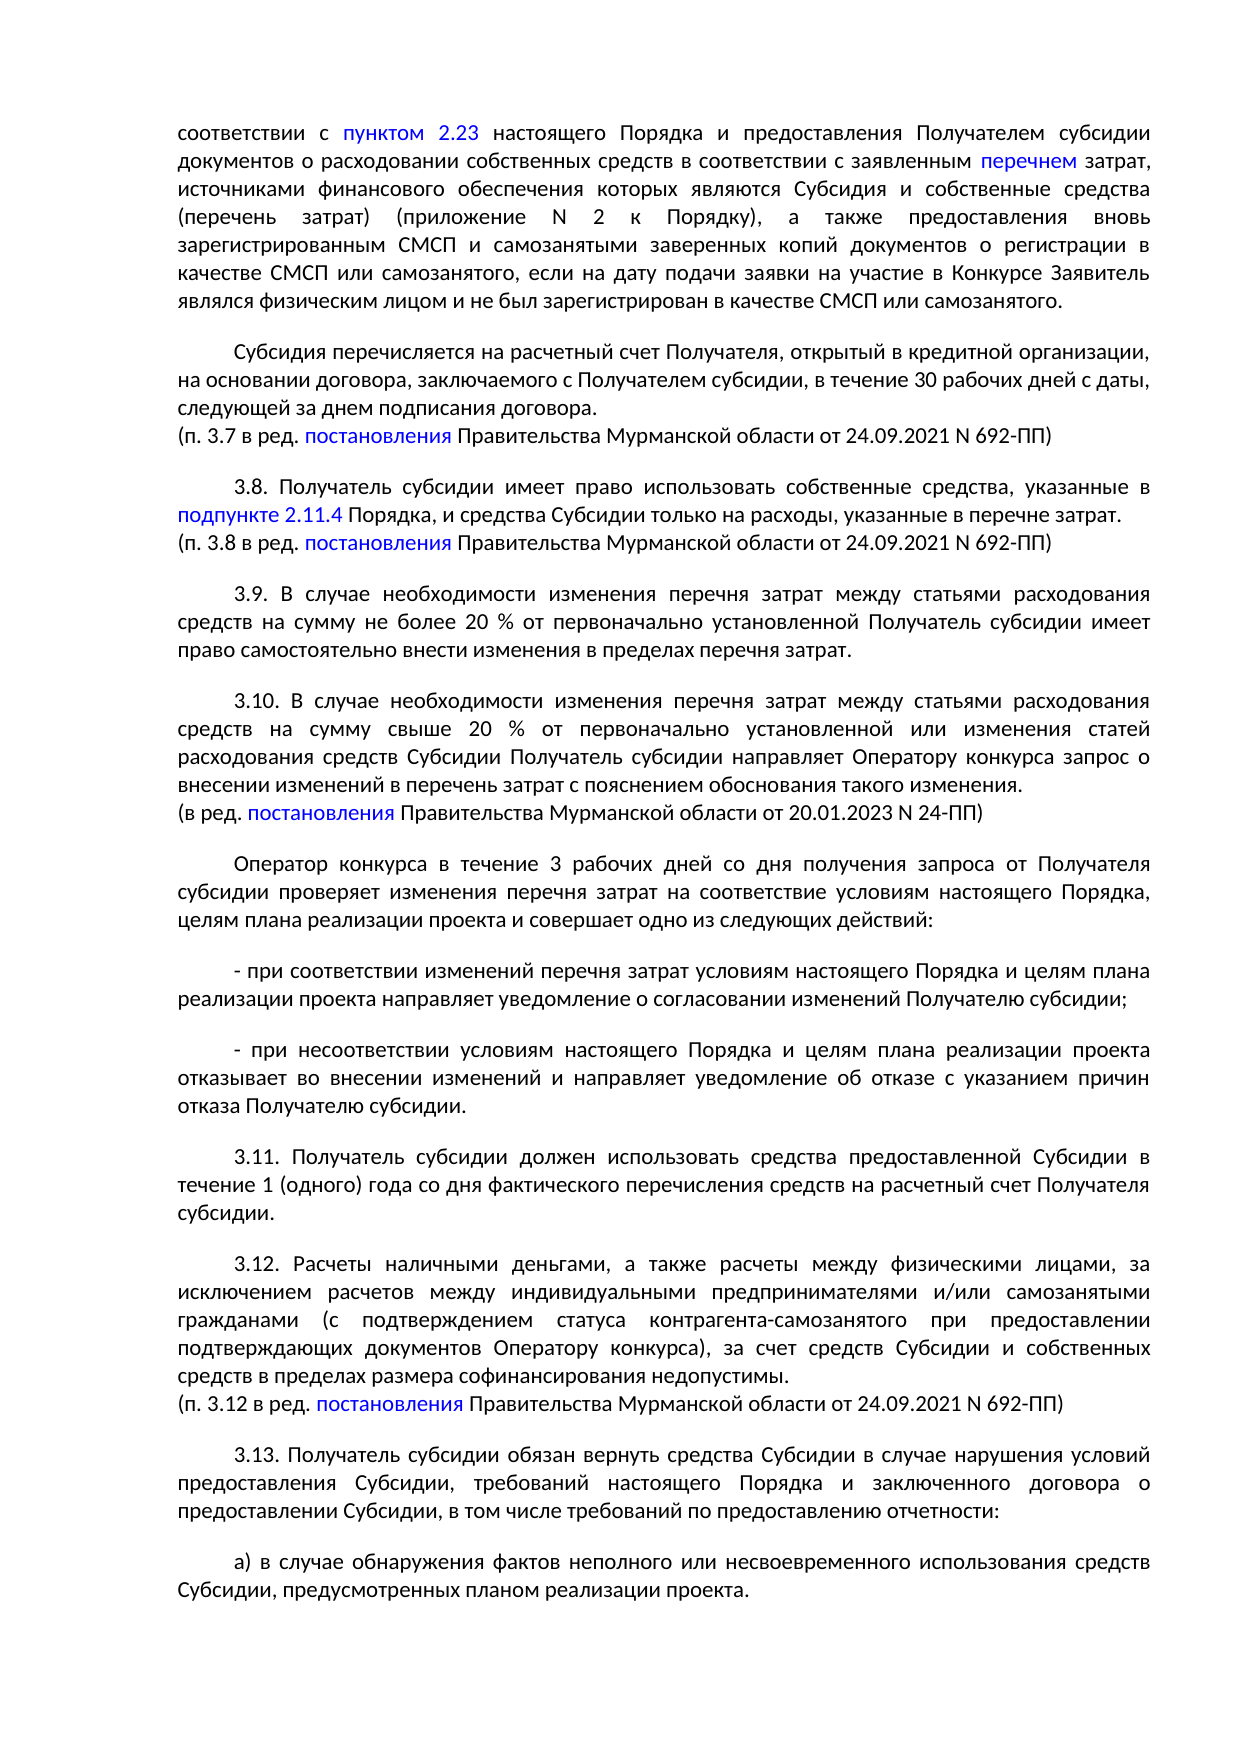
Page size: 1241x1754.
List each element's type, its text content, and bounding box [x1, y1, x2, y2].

text 3.13. Получатель субсидии обязан вернуть средства Субсидии в случае нарушения условий предоставления Субсидии, требований настоящего Порядка и заключенного договора о предоставлении Субсидии, в том числе требований по предоставлению отчетности: [177, 1440, 1152, 1524]
text (в ред. постановления Правительства Мурманской области от 20.01.2023 N 24-ПП) [177, 798, 1152, 826]
text Субсидия перечисляется на расчетный счет Получателя, открытый в кредитной организации, на основании договора, заключаемого с Получателем субсидии, в течение 30 рабочих дней с даты, следующей за днем подписания договора. [177, 337, 1152, 421]
text (п. 3.12 в ред. постановления Правительства Мурманской области от 24.09.2021 N 692-ПП) [177, 1389, 1152, 1417]
text 3.12. Расчеты наличными деньгами, а также расчеты между физическими лицами, за исключением расчетов между индивидуальными предпринимателями и/или самозанятыми гражданами (с подтверждением статуса контрагента-самозанятого при предоставлении подтверждающих документов Оператору конкурса), за счет средств Субсидии и собственных средств в пределах размера софинансирования недопустимы. [177, 1249, 1152, 1389]
text - при несоответствии условиям настоящего Порядка и целям плана реализации проекта отказывает во внесении изменений и направляет уведомление об отказе с указанием причин отказа Получателю субсидии. [177, 1035, 1152, 1119]
text (п. 3.8 в ред. постановления Правительства Мурманской области от 24.09.2021 N 692-ПП) [177, 528, 1152, 556]
text Оператор конкурса в течение 3 рабочих дней со дня получения запроса от Получателя субсидии проверяет изменения перечня затрат на соответствие условиям настоящего Порядка, целям плана реализации проекта и совершает одно из следующих действий: [177, 849, 1152, 933]
text - при соответствии изменений перечня затрат условиям настоящего Порядка и целям плана реализации проекта направляет уведомление о согласовании изменений Получателю субсидии; [177, 956, 1152, 1012]
text 3.9. В случае необходимости изменения перечня затрат между статьями расходования средств на сумму не более 20 % от первоначально установленной Получатель субсидии имеет право самостоятельно внести изменения в пределах перечня затрат. [177, 579, 1152, 663]
text 3.8. Получатель субсидии имеет право использовать собственные средства, указанные в подпункте 2.11.4 Порядка, и средства Субсидии только на расходы, указанные в перечне затрат. [177, 472, 1152, 528]
text (п. 3.7 в ред. постановления Правительства Мурманской области от 24.09.2021 N 692-ПП) [177, 421, 1152, 449]
text 3.10. В случае необходимости изменения перечня затрат между статьями расходования средств на сумму свыше 20 % от первоначально установленной или изменения статей расходования средств Субсидии Получатель субсидии направляет Оператору конкурса запрос о внесении изменений в перечень затрат с пояснением обоснования такого изменения. [177, 686, 1152, 798]
text 3.11. Получатель субсидии должен использовать средства предоставленной Субсидии в течение 1 (одного) года со дня фактического перечисления средств на расчетный счет Получателя субсидии. [177, 1142, 1152, 1226]
text а) в случае обнаружения фактов неполного или несвоевременного использования средств Субсидии, предусмотренных планом реализации проекта. [177, 1547, 1152, 1603]
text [177, 118, 1152, 314]
